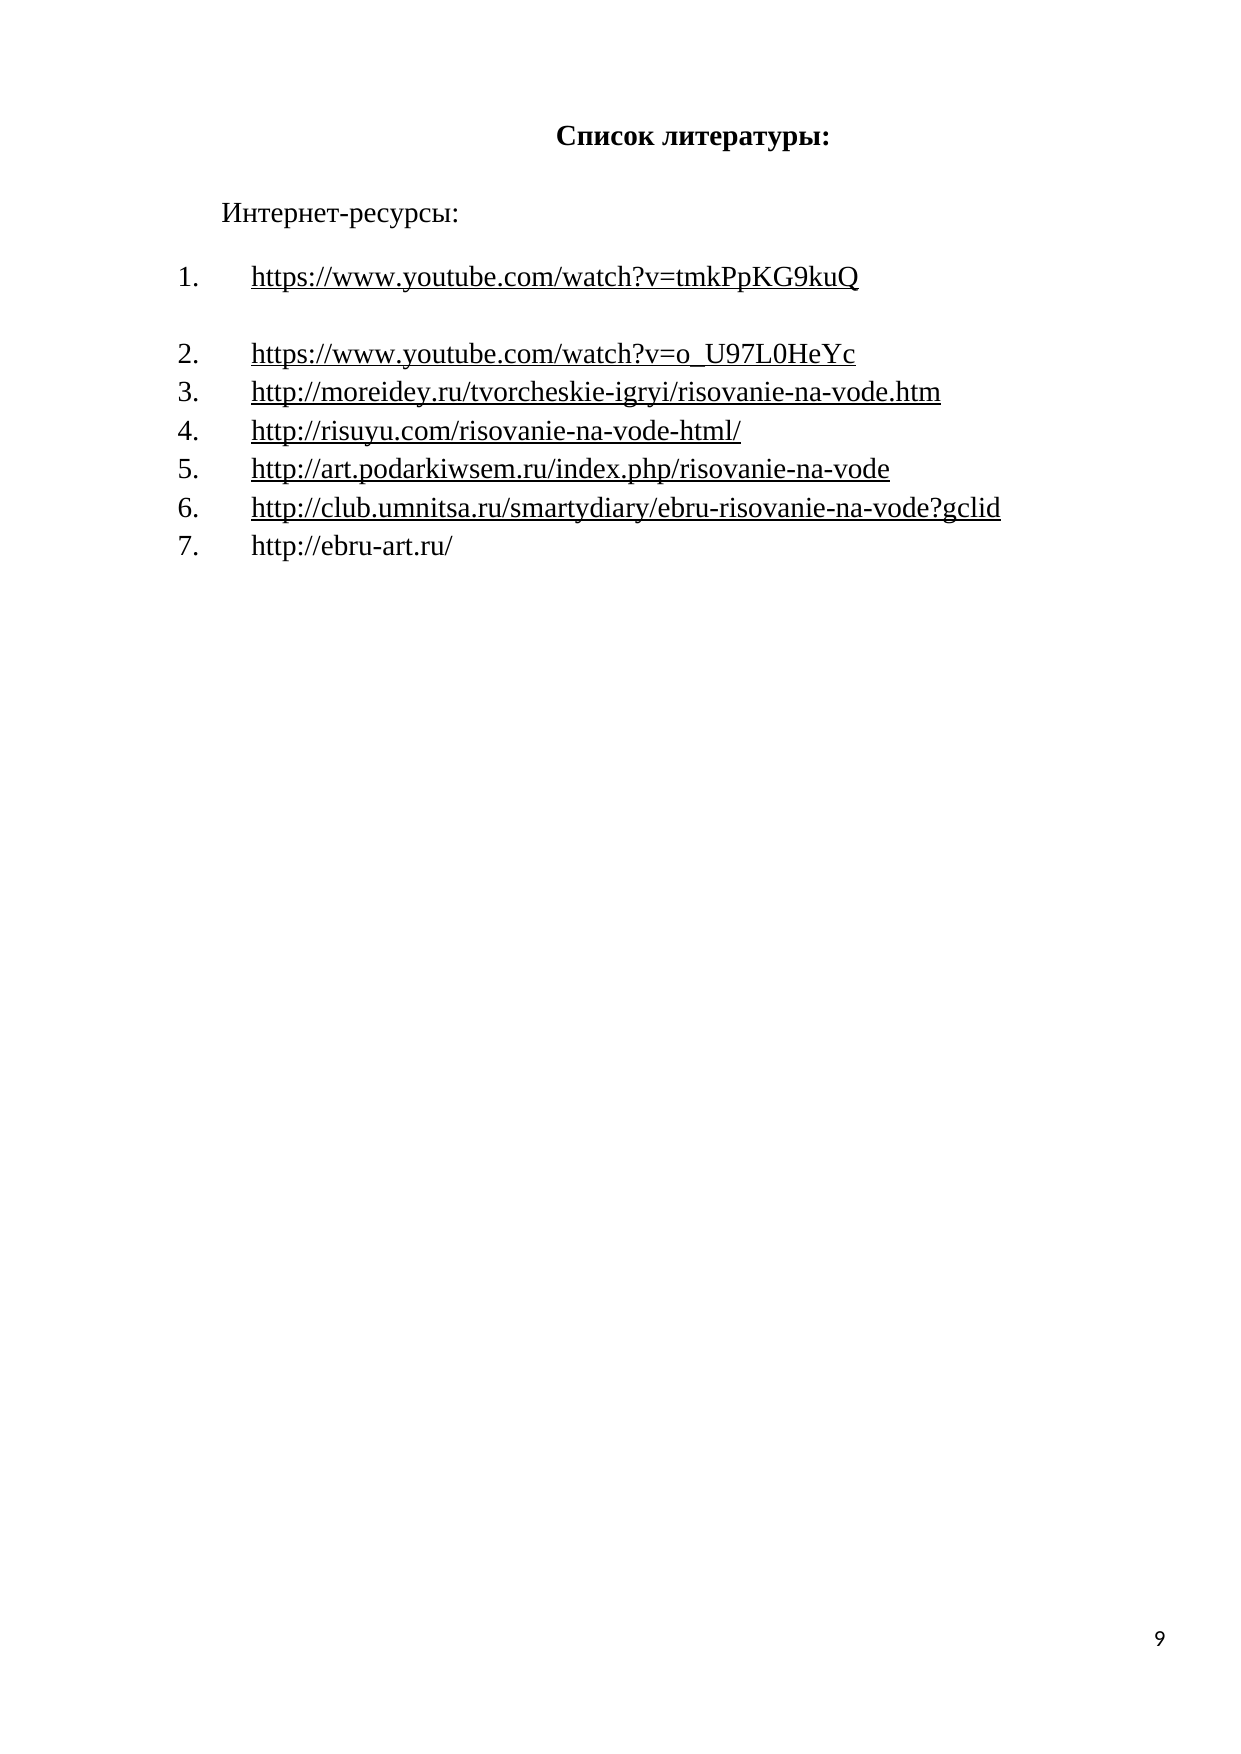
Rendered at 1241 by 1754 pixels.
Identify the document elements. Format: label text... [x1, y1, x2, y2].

list http://art.podarkiwsem.ru/index.php/risovanie-na-vode [177, 451, 1165, 485]
text Список литературы: [177, 118, 1165, 152]
text Интернет-ресурсы: [177, 195, 1165, 229]
list http://club.umnitsa.ru/smartydiary/ebru-risovanie-na-vode?gclid [177, 490, 1165, 523]
list https://www.youtube.com/watch?v=o_U97L0HeYc [177, 336, 1165, 369]
list http://risuyu.com/risovanie-na-vode-html/ [177, 413, 1165, 446]
list http://ebru-art.ru/ [177, 528, 1165, 562]
list http://moreidey.ru/tvorcheskie-igryi/risovanie-na-vode.htm [177, 374, 1165, 408]
list https://www.youtube.com/watch?v=tmkPpKG9kuQ [177, 259, 1165, 292]
